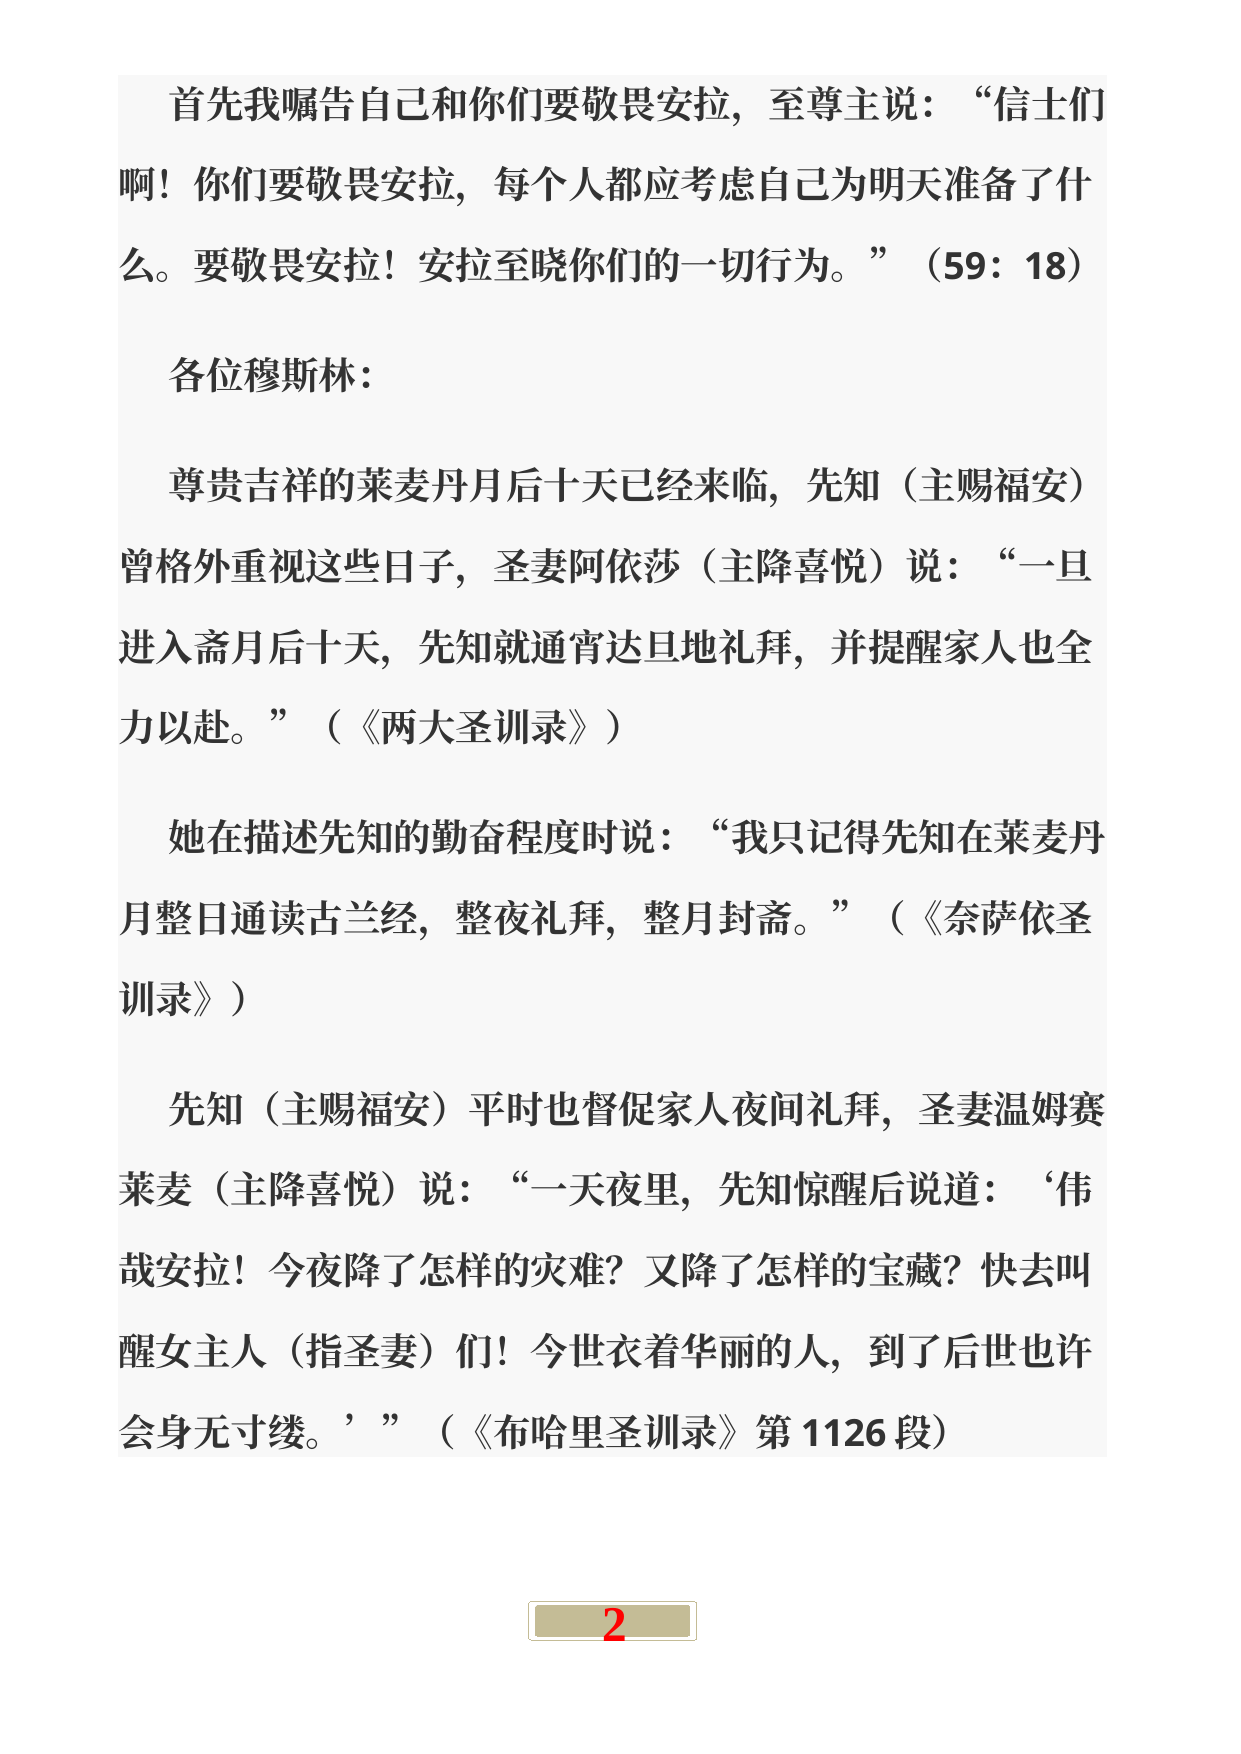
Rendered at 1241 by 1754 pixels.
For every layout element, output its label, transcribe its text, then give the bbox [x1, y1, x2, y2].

text 各位穆斯林： [118, 347, 1107, 400]
text 首先我嘱告自己和你们要敬畏安拉，至尊主说：“信士们啊！你们要敬畏安拉，每个人都应考虑自己为明天准备了什么。要敬畏安拉！安拉至晓你们的一切行为。”（59：18） [118, 75, 1107, 290]
text 她在描述先知的勤奋程度时说：“我只记得先知在莱麦丹月整日通读古兰经，整夜礼拜，整月封斋。”（《奈萨依圣训录》） [118, 808, 1107, 1024]
text 先知（主赐福安）平时也督促家人夜间礼拜，圣妻温姆赛莱麦（主降喜悦）说：“一天夜里，先知惊醒后说道：‘伟哉安拉！今夜降了怎样的灾难？又降了怎样的宝藏？快去叫醒女主人（指圣妻）们！今世衣着华丽的人，到了后世也许会身无寸缕。’”（《布哈里圣训录》第1126段） [118, 1080, 1107, 1457]
text 尊贵吉祥的莱麦丹月后十天已经来临，先知（主赐福安）曾格外重视这些日子，圣妻阿依莎（主降喜悦）说：“一旦进入斋月后十天，先知就通宵达旦地礼拜，并提醒家人也全力以赴。”（《两大圣训录》） [118, 456, 1107, 752]
